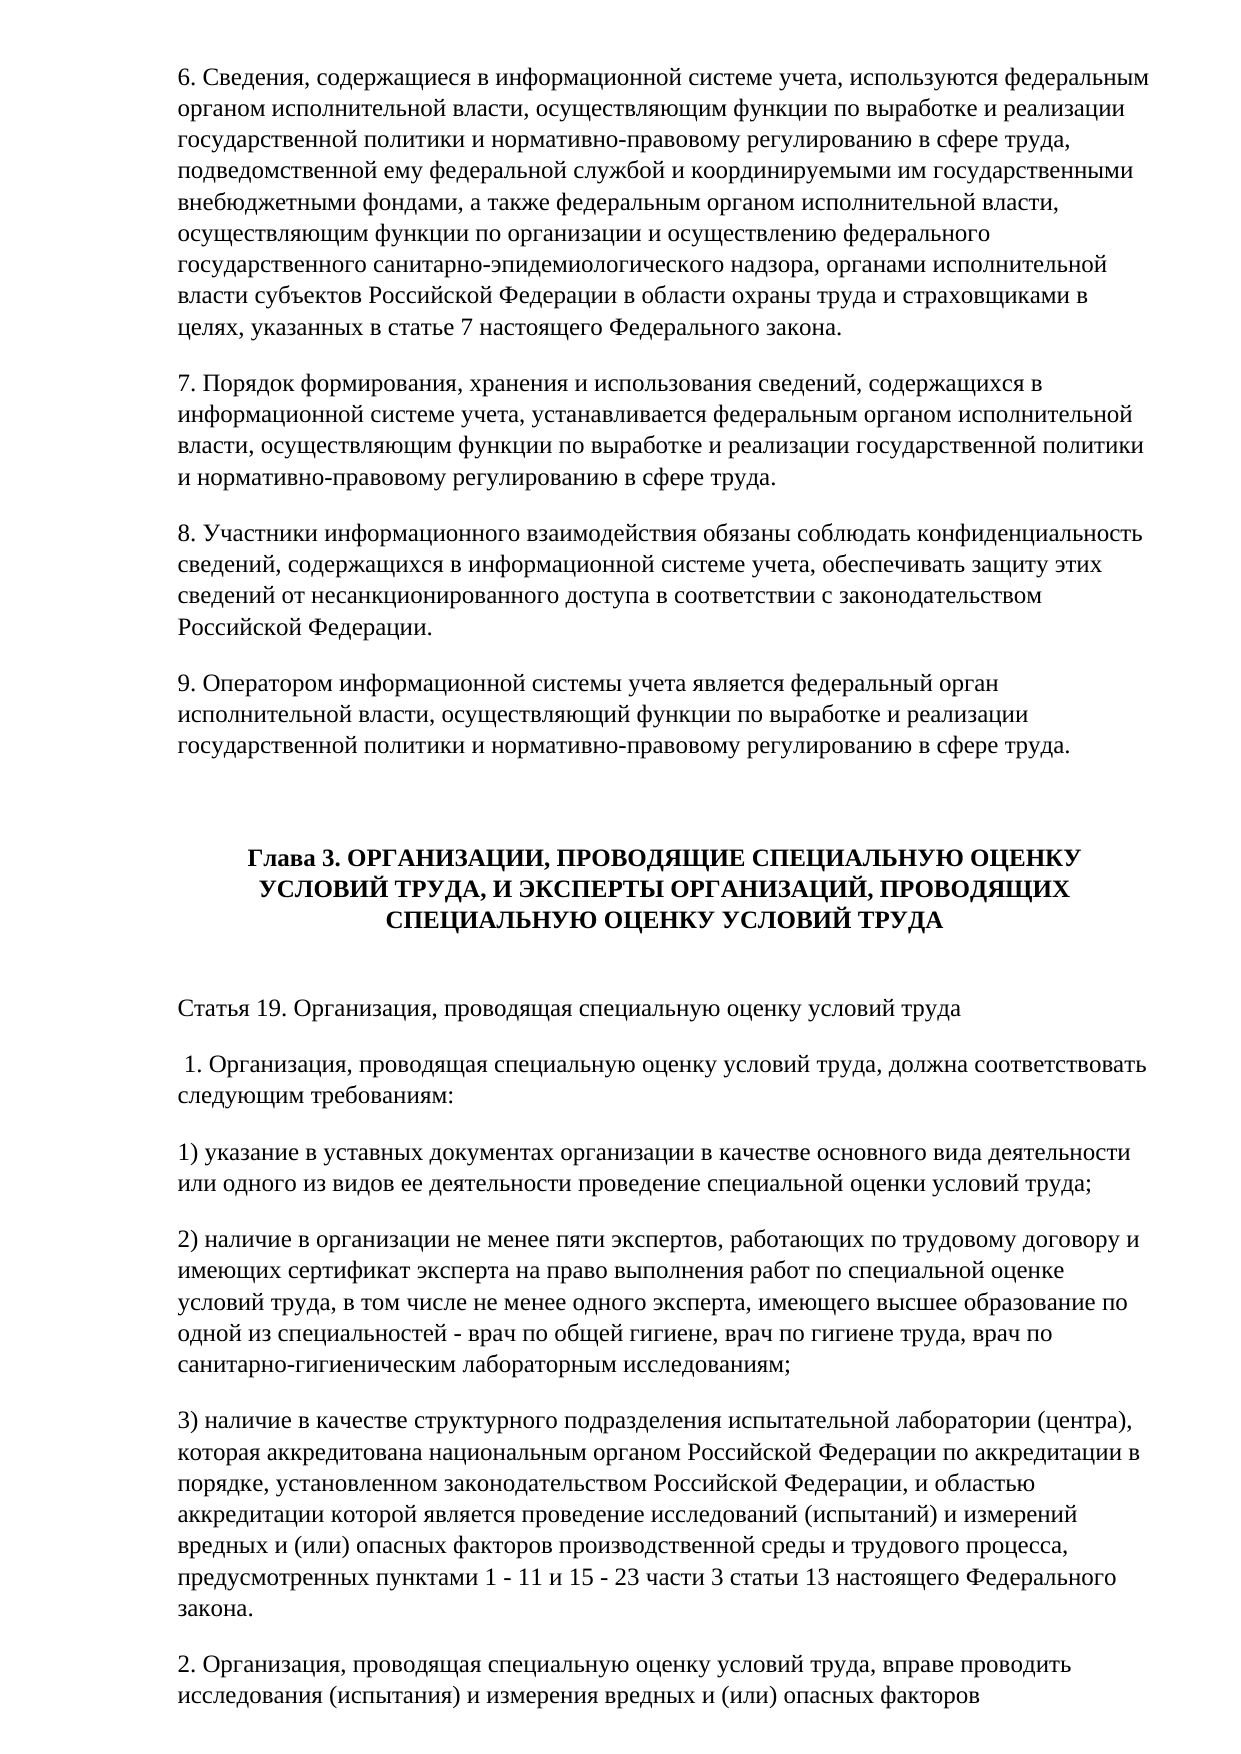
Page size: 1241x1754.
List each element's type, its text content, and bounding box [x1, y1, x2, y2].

text 2) наличие в организации не менее пяти экспертов, работающих по трудовому договору и имеющих сертификат эксперта на право выполнения работ по специальной оценке условий труда, в том числе не менее одного эксперта, имеющего высшее образование по одной из специальностей - врач по общей гигиене, врач по гигиене труда, врач по санитарно-гигиеническим лабораторным исследованиям; [177, 1222, 1152, 1378]
text УСЛОВИЙ ТРУДА, И ЭКСПЕРТЫ ОРГАНИЗАЦИЙ, ПРОВОДЯЩИХ [177, 872, 1152, 903]
text СПЕЦИАЛЬНУЮ ОЦЕНКУ УСЛОВИЙ ТРУДА [177, 903, 1152, 934]
text 6. Сведения, содержащиеся в информационной системе учета, используются федеральным органом исполнительной власти, осуществляющим функции по выработке и реализации государственной политики и нормативно-правовому регулированию в сфере труда, подведомственной ему федеральной службой и координируемыми им государственными внебюджетными фондами, а также федеральным органом исполнительной власти, осуществляющим функции по организации и осуществлению федерального государственного санитарно-эпидемиологического надзора, органами исполнительной власти субъектов Российской Федерации в области охраны труда и страховщиками в целях, указанных в статье 7 настоящего Федерального закона. [177, 59, 1152, 340]
text 7. Порядок формирования, хранения и использования сведений, содержащихся в информационной системе учета, устанавливается федеральным органом исполнительной власти, осуществляющим функции по выработке и реализации государственной политики и нормативно-правовому регулированию в сфере труда. [177, 365, 1152, 490]
text 8. Участники информационного взаимодействия обязаны соблюдать конфиденциальность сведений, содержащихся в информационной системе учета, обеспечивать защиту этих сведений от несанкционированного доступа в соответствии с законодательством Российской Федерации. [177, 515, 1152, 640]
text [177, 1647, 1152, 1709]
text 3) наличие в качестве структурного подразделения испытательной лаборатории (центра), которая аккредитована национальным органом Российской Федерации по аккредитации в порядке, установленном законодательством Российской Федерации, и областью аккредитации которой является проведение исследований (испытаний) и измерений вредных и (или) опасных факторов производственной среды и трудового процесса, предусмотренных пунктами 1 - 11 и 15 - 23 части 3 статьи 13 настоящего Федерального закона. [177, 1403, 1152, 1622]
text 1) указание в уставных документах организации в качестве основного вида деятельности или одного из видов ее деятельности проведение специальной оценки условий труда; [177, 1134, 1152, 1197]
text 1. Организация, проводящая специальную оценку условий труда, должна соответствовать следующим требованиям: [177, 1047, 1152, 1109]
text Статья 19. Организация, проводящая специальную оценку условий труда [177, 990, 1152, 1022]
text 9. Оператором информационной системы учета является федеральный орган исполнительной власти, осуществляющий функции по выработке и реализации государственной политики и нормативно-правовому регулированию в сфере труда. [177, 665, 1152, 759]
text Глава 3. ОРГАНИЗАЦИИ, ПРОВОДЯЩИЕ СПЕЦИАЛЬНУЮ ОЦЕНКУ [177, 840, 1152, 872]
